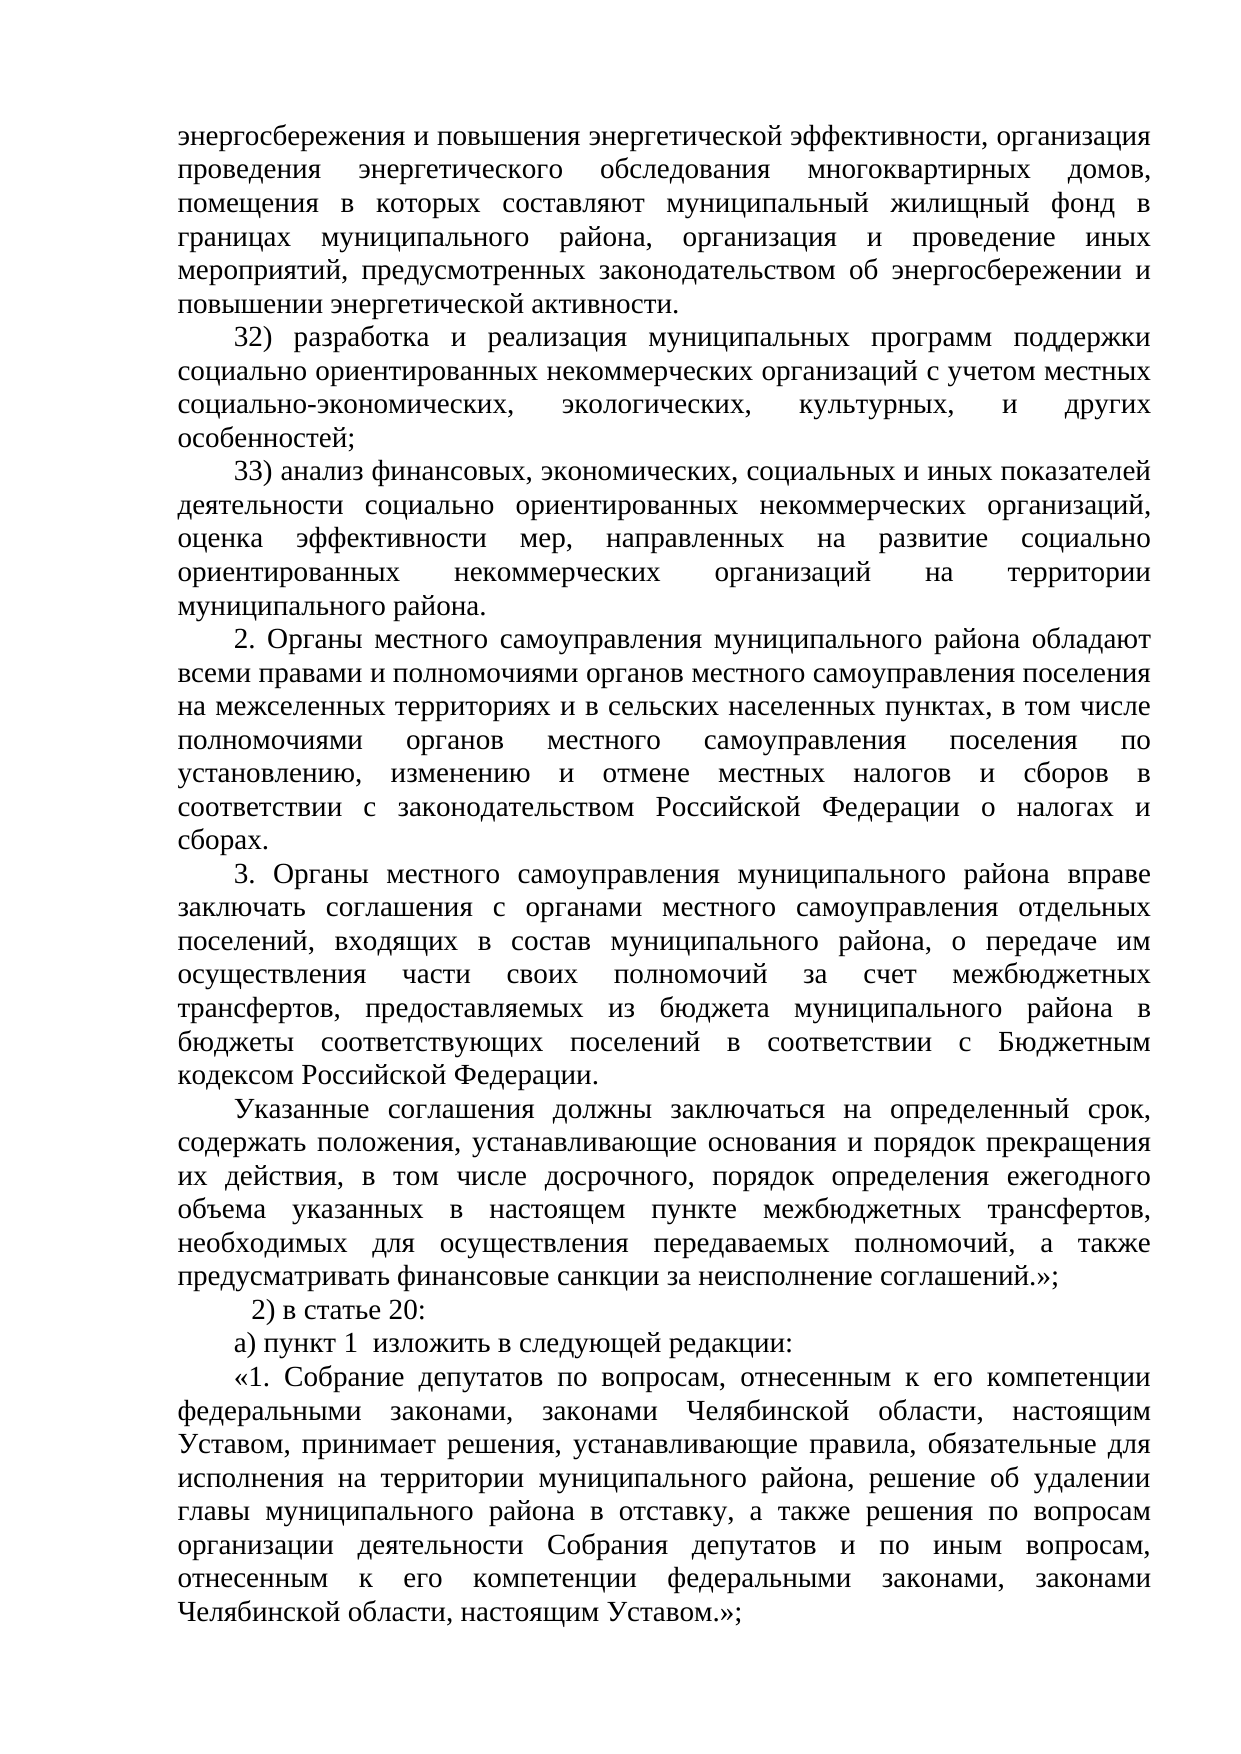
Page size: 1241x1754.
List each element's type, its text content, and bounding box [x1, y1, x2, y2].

text «1. Собрание депутатов по вопросам, отнесенным к его компетенции федеральными законами, законами Челябинской области, настоящим Уставом, принимает решения, устанавливающие правила, обязательные для исполнения на территории муниципального района, решение об удалении главы муниципального района в отставку, а также решения по вопросам организации деятельности Собрания депутатов и по иным вопросам, отнесенным к его компетенции федеральными законами, законами Челябинской области, настоящим Уставом.»; [177, 1359, 1152, 1627]
text Указанные соглашения должны заключаться на определенный срок, содержать положения, устанавливающие основания и порядок прекращения их действия, в том числе досрочного, порядок определения ежегодного объема указанных в настоящем пункте межбюджетных трансфертов, необходимых для осуществления передаваемых полномочий, а также предусматривать финансовые санкции за неисполнение соглашений.»; [177, 1091, 1152, 1292]
text 2. Органы местного самоуправления муниципального района обладают всеми правами и полномочиями органов местного самоуправления поселения на межселенных территориях и в сельских населенных пунктах, в том числе полномочиями органов местного самоуправления поселения по установлению, изменению и отмене местных налогов и сборов в соответствии с законодательством Российской Федерации о налогах и сборах. [177, 621, 1152, 856]
text 3. Органы местного самоуправления муниципального района вправе заключать соглашения с органами местного самоуправления отдельных поселений, входящих в состав муниципального района, о передаче им осуществления части своих полномочий за счет межбюджетных трансфертов, предоставляемых из бюджета муниципального района в бюджеты соответствующих поселений в соответствии с Бюджетным кодексом Российской Федерации. [177, 856, 1152, 1091]
text а) пункт 1 изложить в следующей редакции: [177, 1326, 1152, 1359]
text 32) разработка и реализация муниципальных программ поддержки социально ориентированных некоммерческих организаций с учетом местных социально-экономических, экологических, культурных, и других особенностей; [177, 319, 1152, 453]
text 2) в статье 20: [177, 1292, 1152, 1326]
text 33) анализ финансовых, экономических, социальных и иных показателей деятельности социально ориентированных некоммерческих организаций, оценка эффективности мер, направленных на развитие социально ориентированных некоммерческих организаций на территории муниципального района. [177, 453, 1152, 621]
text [177, 118, 1152, 319]
